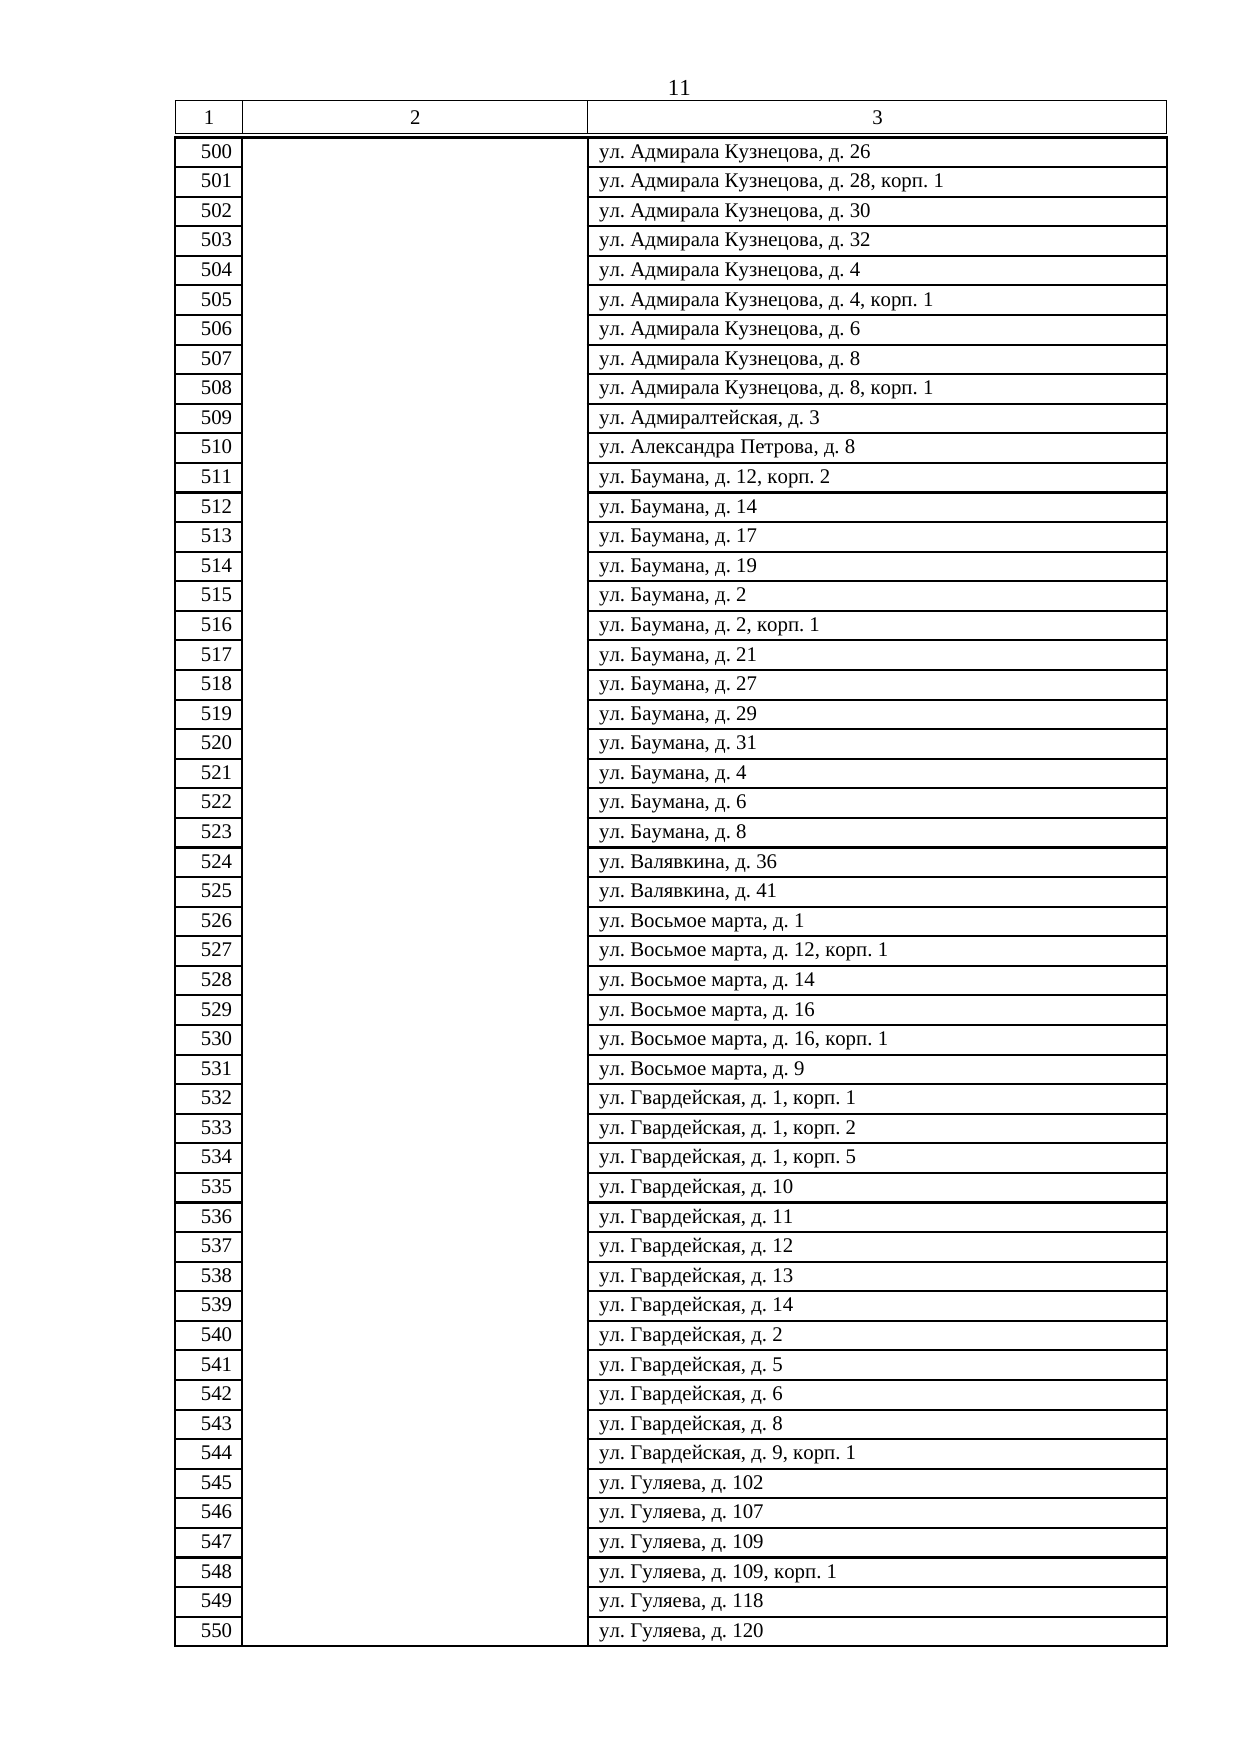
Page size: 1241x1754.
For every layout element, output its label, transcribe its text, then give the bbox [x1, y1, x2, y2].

table_cell ул. Гуляева, д. 107 [589, 1499, 1166, 1527]
table_cell [176, 1470, 241, 1497]
table_cell [176, 346, 241, 373]
table_cell ул. Гуляева, д. 120 [589, 1618, 1166, 1645]
table_cell [176, 1115, 241, 1142]
table_cell [176, 1351, 241, 1379]
table_cell [176, 1588, 241, 1616]
table_cell [176, 139, 241, 166]
table_cell ул. Александра Петрова, д. 8 [589, 434, 1166, 462]
table_cell ул. Восьмое марта, д. 1 [589, 908, 1166, 935]
table_cell ул. Гвардейская, д. 13 [589, 1263, 1166, 1290]
table_cell ул. Адмирала Кузнецова, д. 26 [589, 139, 1166, 166]
table_cell ул. Баумана, д. 21 [589, 641, 1166, 669]
table_cell [176, 1263, 241, 1290]
table_cell ул. Восьмое марта, д. 14 [589, 967, 1166, 994]
table_cell ул. Адмирала Кузнецова, д. 32 [589, 227, 1166, 255]
table_cell [176, 1292, 241, 1320]
table_cell [176, 967, 241, 994]
table_cell ул. Баумана, д. 4 [589, 760, 1166, 787]
table_cell [176, 1411, 241, 1438]
table_cell [176, 1144, 241, 1172]
table_cell ул. Гвардейская, д. 14 [589, 1292, 1166, 1320]
table_cell ул. Гуляева, д. 109 [589, 1529, 1166, 1556]
table_cell [176, 1174, 241, 1201]
table_cell ул. Баумана, д. 27 [589, 671, 1166, 698]
table_cell ул. Гвардейская, д. 1, корп. 2 [589, 1115, 1166, 1142]
table_cell ул. Гвардейская, д. 9, корп. 1 [589, 1440, 1166, 1468]
table_cell ул. Адмирала Кузнецова, д. 8 [589, 346, 1166, 373]
table_cell [176, 641, 241, 669]
table_cell [176, 612, 241, 639]
table_cell [176, 494, 241, 521]
table_cell [176, 819, 241, 846]
table_cell ул. Валявкина, д. 36 [589, 849, 1166, 876]
table_cell [176, 1529, 241, 1556]
table_cell ул. Гвардейская, д. 12 [589, 1233, 1166, 1261]
table_cell ул. Баумана, д. 31 [589, 730, 1166, 758]
table_cell [176, 1440, 241, 1468]
table_cell [176, 1233, 241, 1261]
table_cell [176, 257, 241, 284]
table_cell [176, 168, 241, 196]
table_cell ул. Гвардейская, д. 6 [589, 1381, 1166, 1408]
table_cell ул. Гвардейская, д. 1, корп. 1 [589, 1085, 1166, 1113]
table_cell [176, 996, 241, 1024]
table_cell [176, 523, 241, 551]
table_cell [176, 434, 241, 462]
table_cell ул. Гвардейская, д. 1, корп. 5 [589, 1144, 1166, 1172]
table_cell ул. Восьмое марта, д. 12, корп. 1 [589, 937, 1166, 965]
table_cell [176, 701, 241, 728]
table_cell ул. Гвардейская, д. 2 [589, 1322, 1166, 1349]
table_cell ул. Баумана, д. 8 [589, 819, 1166, 846]
table_cell [176, 464, 241, 491]
table_cell [176, 760, 241, 787]
table_cell [176, 1381, 241, 1408]
table_cell ул. Восьмое марта, д. 9 [589, 1056, 1166, 1083]
table_cell [176, 1618, 241, 1645]
table_cell [176, 375, 241, 403]
table_cell ул. Баумана, д. 6 [589, 789, 1166, 817]
table_cell ул. Адмирала Кузнецова, д. 4, корп. 1 [589, 286, 1166, 314]
table_cell ул. Гуляева, д. 102 [589, 1470, 1166, 1497]
table_cell [176, 1559, 241, 1586]
table_cell ул. Гвардейская, д. 11 [589, 1204, 1166, 1231]
table_cell ул. Адмирала Кузнецова, д. 4 [589, 257, 1166, 284]
table_cell [176, 937, 241, 965]
table_cell ул. Валявкина, д. 41 [589, 878, 1166, 906]
table_cell [176, 908, 241, 935]
table_cell ул. Адмирала Кузнецова, д. 6 [589, 316, 1166, 343]
table_cell ул. Баумана, д. 2, корп. 1 [589, 612, 1166, 639]
table_cell ул. Гуляева, д. 118 [589, 1588, 1166, 1616]
table_cell [176, 553, 241, 580]
table_cell [176, 1204, 241, 1231]
table_cell [176, 286, 241, 314]
table_cell ул. Баумана, д. 17 [589, 523, 1166, 551]
table_cell [176, 671, 241, 698]
table_cell ул. Гвардейская, д. 8 [589, 1411, 1166, 1438]
table_cell [176, 730, 241, 758]
table_cell [176, 405, 241, 432]
table_cell [176, 227, 241, 255]
table_cell [176, 1085, 241, 1113]
table_cell [176, 1499, 241, 1527]
table_cell ул. Баумана, д. 29 [589, 701, 1166, 728]
table_cell ул. Адмирала Кузнецова, д. 28, корп. 1 [589, 168, 1166, 196]
table_cell ул. Баумана, д. 2 [589, 582, 1166, 610]
table_cell ул. Баумана, д. 12, корп. 2 [589, 464, 1166, 491]
table_cell [176, 198, 241, 225]
table_cell ул. Восьмое марта, д. 16, корп. 1 [589, 1026, 1166, 1053]
table_cell ул. Восьмое марта, д. 16 [589, 996, 1166, 1024]
table_cell ул. Гуляева, д. 109, корп. 1 [589, 1559, 1166, 1586]
table_cell ул. Адмирала Кузнецова, д. 8, корп. 1 [589, 375, 1166, 403]
table_cell [176, 789, 241, 817]
table_cell [176, 582, 241, 610]
table_cell ул. Гвардейская, д. 5 [589, 1351, 1166, 1379]
table_cell ул. Адмирала Кузнецова, д. 30 [589, 198, 1166, 225]
table_cell ул. Баумана, д. 19 [589, 553, 1166, 580]
table_cell ул. Гвардейская, д. 10 [589, 1174, 1166, 1201]
table_cell ул. Баумана, д. 14 [589, 494, 1166, 521]
table_cell [176, 1056, 241, 1083]
table_cell [176, 878, 241, 906]
table_cell [176, 849, 241, 876]
table_cell ул. Адмиралтейская, д. 3 [589, 405, 1166, 432]
table_cell [176, 316, 241, 343]
table_cell [176, 1322, 241, 1349]
table_cell [176, 1026, 241, 1053]
